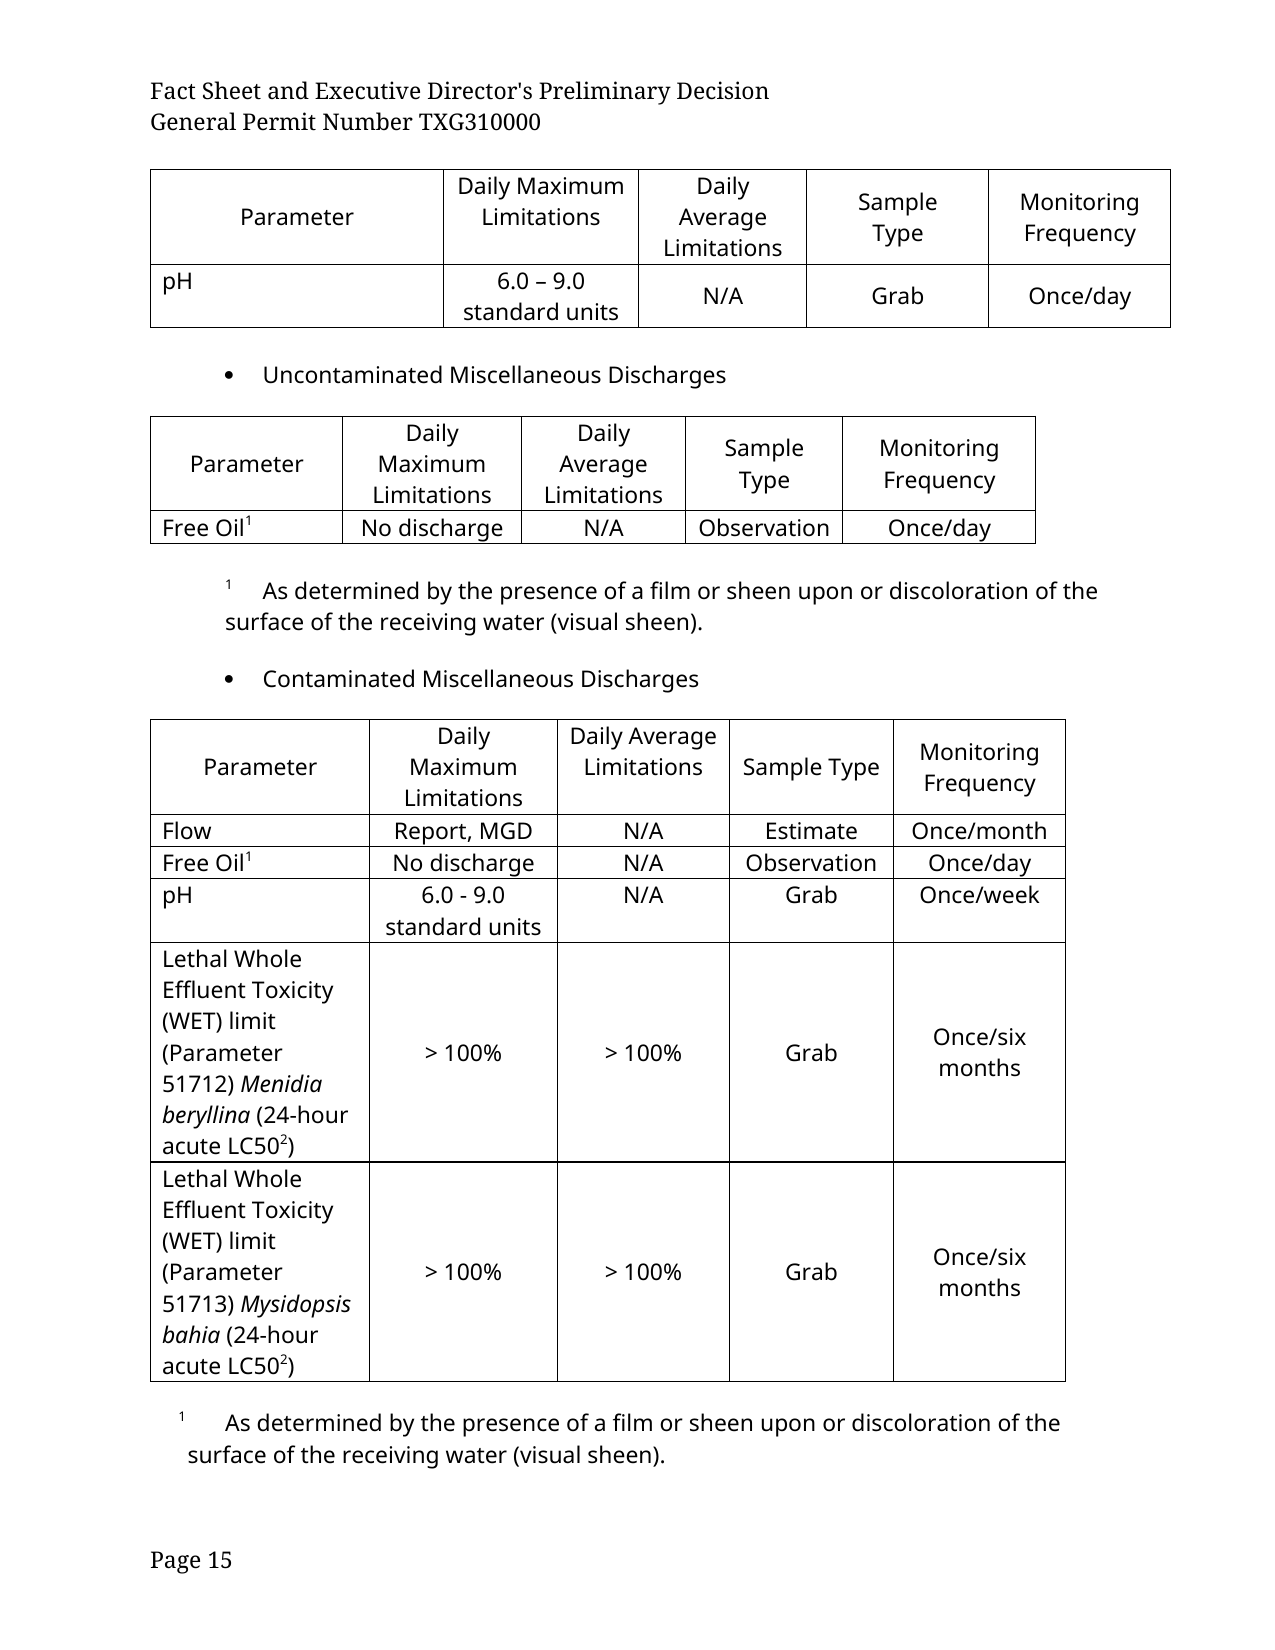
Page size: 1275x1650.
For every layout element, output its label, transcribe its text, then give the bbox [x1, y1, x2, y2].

table_cell Flow [151, 815, 369, 846]
table_cell Grab [730, 1163, 893, 1381]
table_header Monitoring Frequency [894, 720, 1065, 813]
table_cell Grab [730, 879, 893, 942]
table_cell No discharge [370, 847, 557, 878]
table_header Daily Maximum Limitations [343, 417, 521, 510]
list Contaminated Miscellaneous Discharges [225, 662, 1125, 694]
table_cell N/A [639, 265, 806, 327]
table_cell No discharge [343, 511, 521, 543]
table_cell > 100% [558, 1163, 729, 1381]
table_cell 6.0 - 9.0 standard units [370, 879, 557, 942]
table_cell N/A [558, 879, 729, 942]
table_cell Report, MGD [370, 815, 557, 846]
table_cell Lethal Whole Effluent Toxicity (WET) limit (Parameter 51713) Mysidopsis bahia (24-hour acute LC502) [151, 1163, 369, 1381]
table_header Sample Type [730, 720, 893, 813]
table_cell Observation [730, 847, 893, 878]
table_cell Observation [686, 511, 842, 543]
table_cell Once/six months [894, 1163, 1065, 1381]
table_cell 6.0 – 9.0 standard units [444, 265, 638, 327]
table_cell Once/month [894, 815, 1065, 846]
table_cell N/A [522, 511, 685, 543]
table_header Sample Type [686, 417, 842, 510]
table_header Monitoring Frequency [843, 417, 1035, 510]
table_header Daily Average Limitations [522, 417, 685, 510]
table_header Parameter [151, 720, 369, 813]
table_cell Grab [807, 265, 988, 327]
table_cell Grab [730, 943, 893, 1161]
text 1 As determined by the presence of a film or sheen upon or discoloration of the surface of the receiving water (visual sheen). [225, 575, 1125, 637]
table_cell N/A [558, 815, 729, 846]
table_header Parameter [151, 417, 342, 510]
table_cell Lethal Whole Effluent Toxicity (WET) limit (Parameter 51712) Menidia beryllina (24-hour acute LC502) [151, 943, 369, 1161]
table_header Parameter [151, 170, 443, 263]
table_header Daily Maximum Limitations [444, 170, 638, 263]
table_cell N/A [558, 847, 729, 878]
table_cell > 100% [370, 943, 557, 1161]
table_header Daily Average Limitations [558, 720, 729, 813]
table_cell Free Oil1 [151, 847, 369, 878]
table_cell Once/day [894, 847, 1065, 878]
table_cell Once/day [843, 511, 1035, 543]
list Uncontaminated Miscellaneous Discharges [225, 359, 1125, 391]
table_cell Free Oil1 [151, 511, 342, 543]
text 1 As determined by the presence of a film or sheen upon or discoloration of the surface of the receiving water (visual sheen). [178, 1407, 1125, 1470]
table_cell > 100% [370, 1163, 557, 1381]
table_header Monitoring Frequency [989, 170, 1170, 263]
table_header Sample Type [807, 170, 988, 263]
table_header Daily Maximum Limitations [370, 720, 557, 813]
table_cell > 100% [558, 943, 729, 1161]
table_cell pH [151, 265, 443, 327]
table_cell Once/week [894, 879, 1065, 942]
table_cell Once/day [989, 265, 1170, 327]
table_cell pH [151, 879, 369, 942]
table_header Daily Average Limitations [639, 170, 806, 263]
table_cell Estimate [730, 815, 893, 846]
table_cell Once/six months [894, 943, 1065, 1161]
